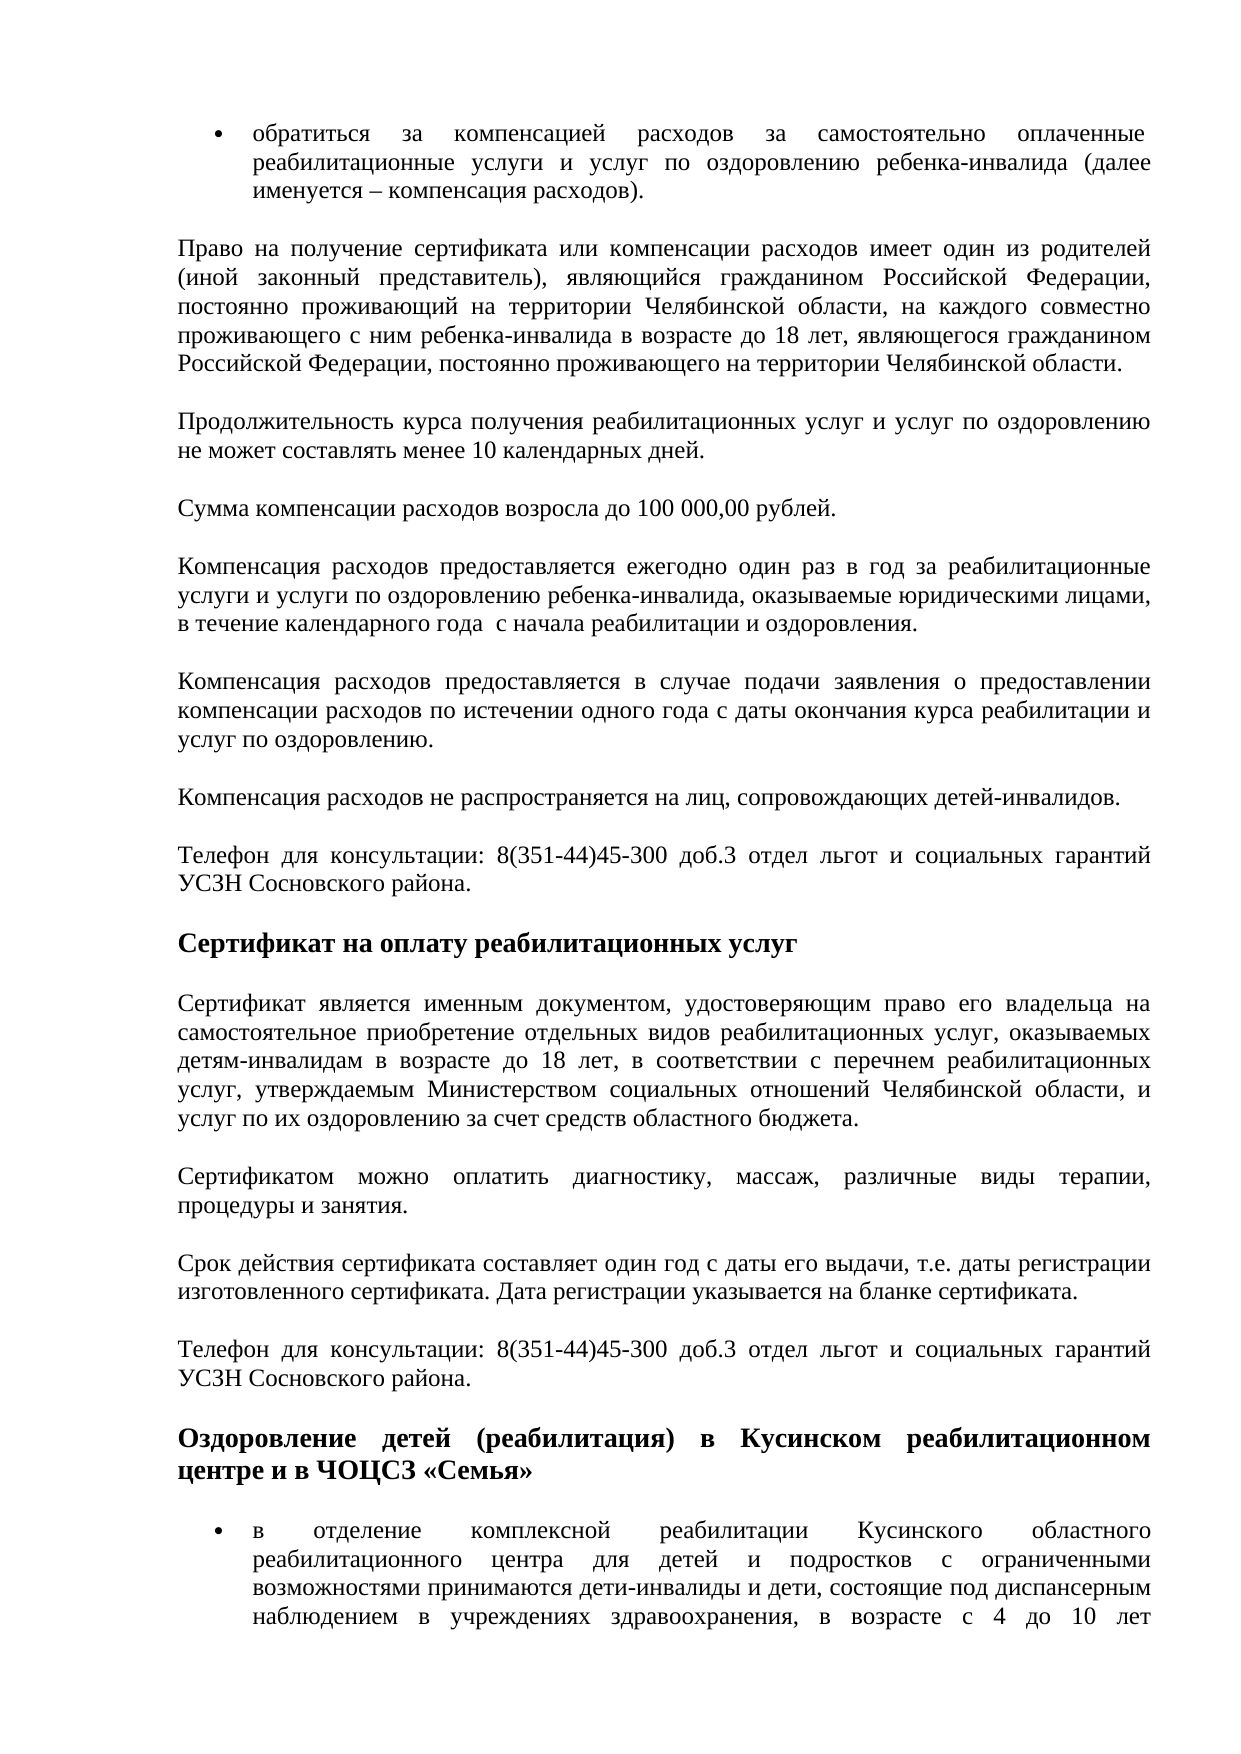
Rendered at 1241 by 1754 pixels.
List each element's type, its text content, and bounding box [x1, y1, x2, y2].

text Сертификат является именным документом, удостоверяющим право его владельца на самостоятельное приобретение отдельных видов реабилитационных услуг, оказываемых детям-инвалидам в возрасте до 18 лет, в соответствии с перечнем реабилитационных услуг, утверждаемым Министерством социальных отношений Челябинской области, и услуг по их оздоровлению за счет средств областного бюджета. [177, 988, 1152, 1132]
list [215, 1515, 1152, 1630]
text Компенсация расходов предоставляется ежегодно один раз в год за реабилитационные услуги и услуги по оздоровлению ребенка-инвалида, оказываемые юридическими лицами, в течение календарного года с начала реабилитации и оздоровления. [177, 551, 1152, 637]
text Компенсация расходов предоставляется в случае подачи заявления о предоставлении компенсации расходов по истечении одного года с даты окончания курса реабилитации и услуг по оздоровлению. [177, 666, 1152, 753]
text Телефон для консультации: 8(351-44)45-300 доб.3 отдел льгот и социальных гарантий УСЗН Сосновского района. [177, 1334, 1152, 1392]
text Телефон для консультации: 8(351-44)45-300 доб.3 отдел льгот и социальных гарантий УСЗН Сосновского района. [177, 840, 1152, 897]
text Срок действия сертификата составляет один год с даты его выдачи, т.е. даты регистрации изготовленного сертификата. Дата регистрации указывается на бланке сертификата. [177, 1248, 1152, 1305]
text Право на получение сертификата или компенсации расходов имеет один из родителей (иной законный представитель), являющийся гражданином Российской Федерации, постоянно проживающий на территории Челябинской области, на каждого совместно проживающего с ним ребенка-инвалида в возрасте до 18 лет, являющегося гражданином Российской Федерации, постоянно проживающего на территории Челябинской области. [177, 233, 1152, 377]
list обратиться за компенсацией расходов за самостоятельно оплаченные реабилитационные услуги и услуг по оздоровлению ребенка-инвалида (далее именуется – компенсация расходов). [215, 118, 1152, 204]
text Компенсация расходов не распространяется на лиц, сопровождающих детей-инвалидов. [177, 782, 1152, 811]
text Оздоровление детей (реабилитация) в Кусинском реабилитационном центре и в ЧОЦСЗ «Семья» [177, 1421, 1152, 1486]
text Сертификатом можно оплатить диагностику, массаж, различные виды терапии, процедуры и занятия. [177, 1161, 1152, 1218]
text Сертификат на оплату реабилитационных услуг [177, 926, 1152, 959]
text Сумма компенсации расходов возросла до 100 000,00 рублей. [177, 493, 1152, 522]
text Продолжительность курса получения реабилитационных услуг и услуг по оздоровлению не может составлять менее 10 календарных дней. [177, 406, 1152, 464]
